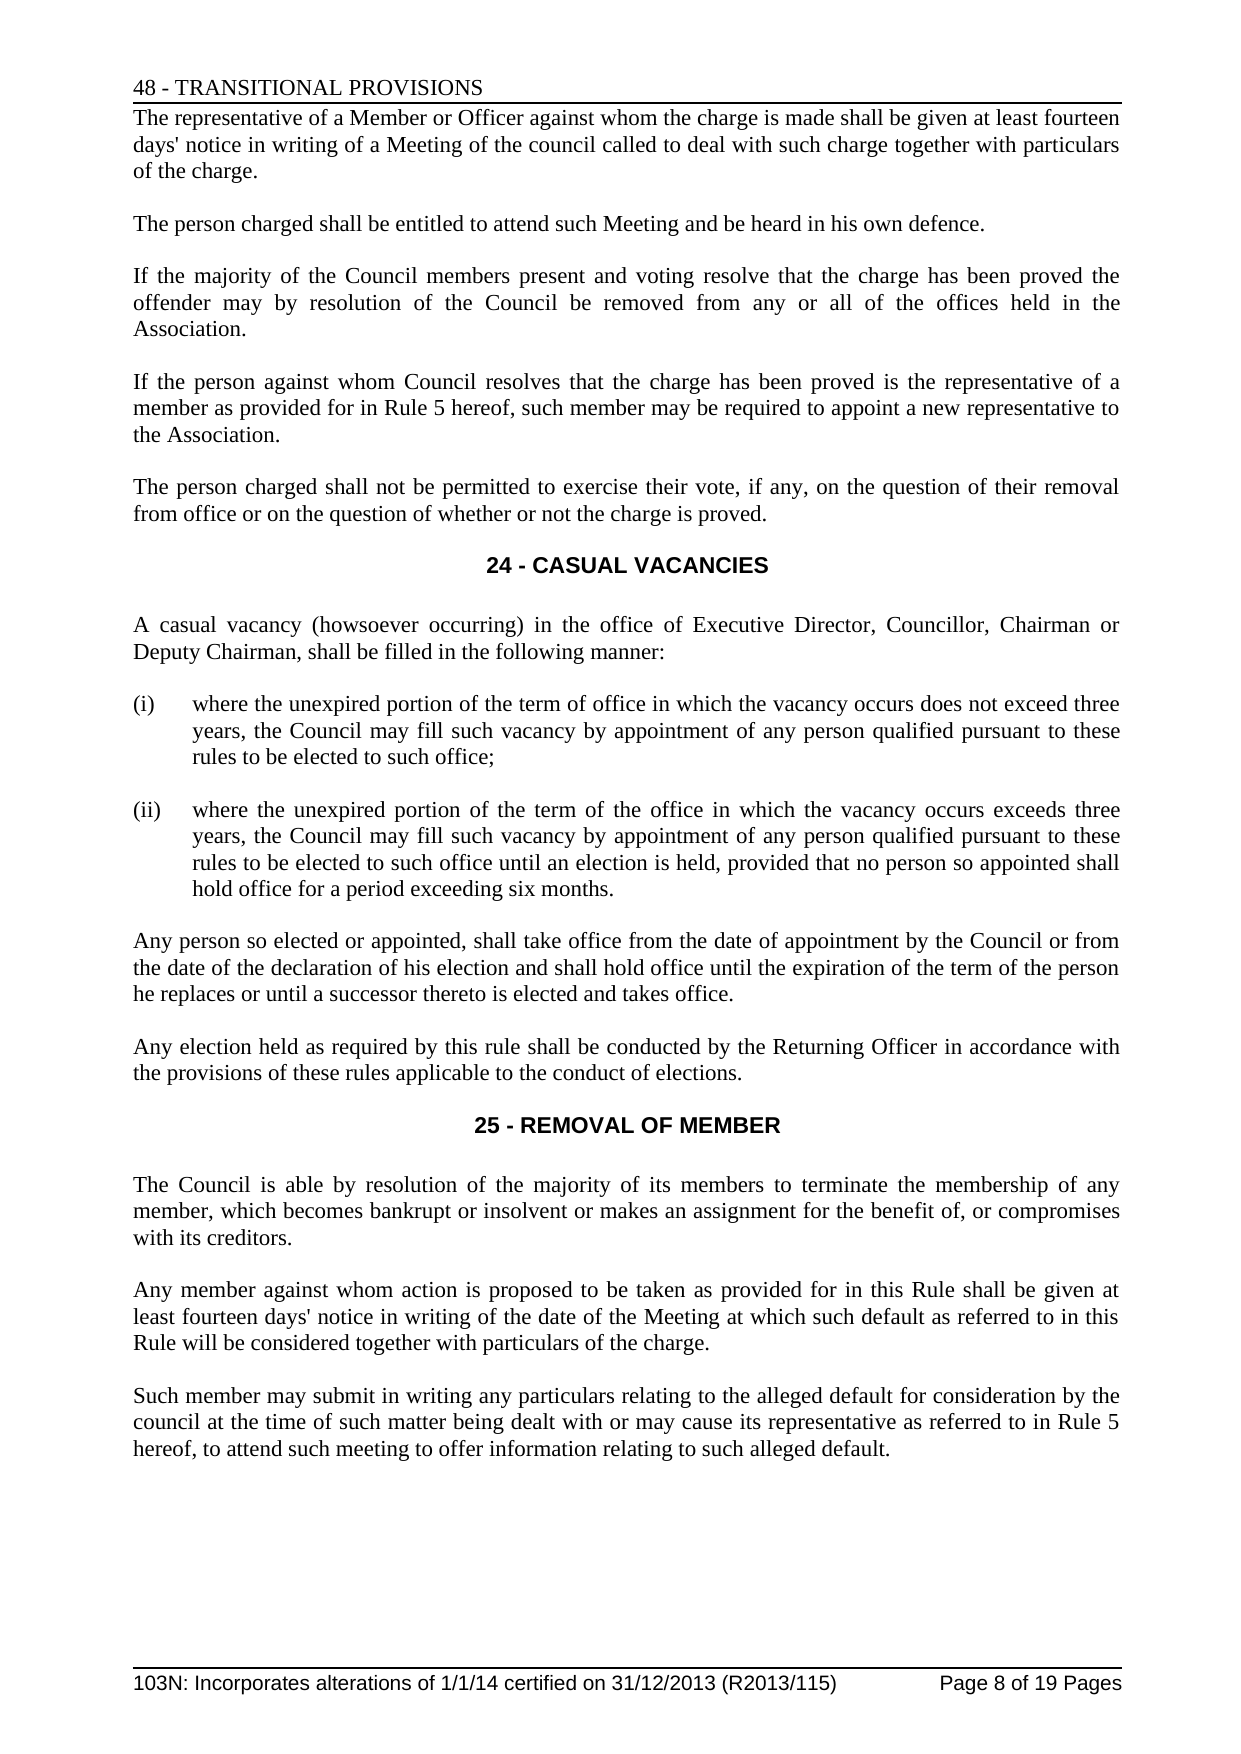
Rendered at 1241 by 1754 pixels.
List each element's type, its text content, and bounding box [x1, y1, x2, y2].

text The person charged shall be entitled to attend such Meeting and be heard in his own defence. [133, 210, 1122, 236]
text The person charged shall not be permitted to exercise their vote, if any, on the question of their removal from office or on the question of whether or not the charge is proved. [133, 473, 1122, 526]
text If the person against whom Council resolves that the charge has been proved is the representative of a member as provided for in Rule 5 hereof, such member may be required to appoint a new representative to the Association. [133, 368, 1122, 447]
text The Council is able by resolution of the majority of its members to terminate the membership of any member, which becomes bankrupt or insolvent or makes an assignment for the benefit of, or compromises with its creditors. [133, 1171, 1122, 1250]
text The representative of a Member or Officer against whom the charge is made shall be given at least fourteen days' notice in writing of a Meeting of the council called to deal with such charge together with particulars of the charge. [133, 104, 1122, 183]
text Any election held as required by this rule shall be conducted by the Returning Officer in accordance with the provisions of these rules applicable to the conduct of elections. [133, 1033, 1122, 1086]
text Any member against whom action is proposed to be taken as provided for in this Rule shall be given at least fourteen days' notice in writing of the date of the Meeting at which such default as referred to in this Rule will be considered together with particulars of the charge. [133, 1276, 1122, 1356]
text If the majority of the Council members present and voting resolve that the charge has been proved the offender may by resolution of the Council be removed from any or all of the offices held in the Association. [133, 262, 1122, 342]
text (i) where the unexpired portion of the term of office in which the vacancy occurs does not exceed three years, the Council may fill such vacancy by appointment of any person qualified pursuant to these rules to be elected to such office; [133, 690, 1122, 769]
text A casual vacancy (howsoever occurring) in the office of Executive Director, Councillor, Chairman or Deputy Chairman, shall be filled in the following manner: [133, 611, 1122, 664]
text Such member may submit in writing any particulars relating to the alleged default for consideration by the council at the time of such matter being dealt with or may cause its representative as referred to in Rule 5 hereof, to attend such meeting to offer information relating to such alleged default. [133, 1382, 1122, 1461]
text (ii) where the unexpired portion of the term of the office in which the vacancy occurs exceeds three years, the Council may fill such vacancy by appointment of any person qualified pursuant to these rules to be elected to such office until an election is held, provided that no person so appointed shall hold office for a period exceeding six months. [133, 796, 1122, 901]
subtitle 24 - CASUAL VACANCIES [133, 552, 1122, 579]
subtitle 25 - REMOVAL OF MEMBER [133, 1112, 1122, 1138]
text Any person so elected or appointed, shall take office from the date of appointment by the Council or from the date of the declaration of his election and shall hold office until the expiration of the term of the person he replaces or until a successor thereto is elected and takes office. [133, 928, 1122, 1007]
